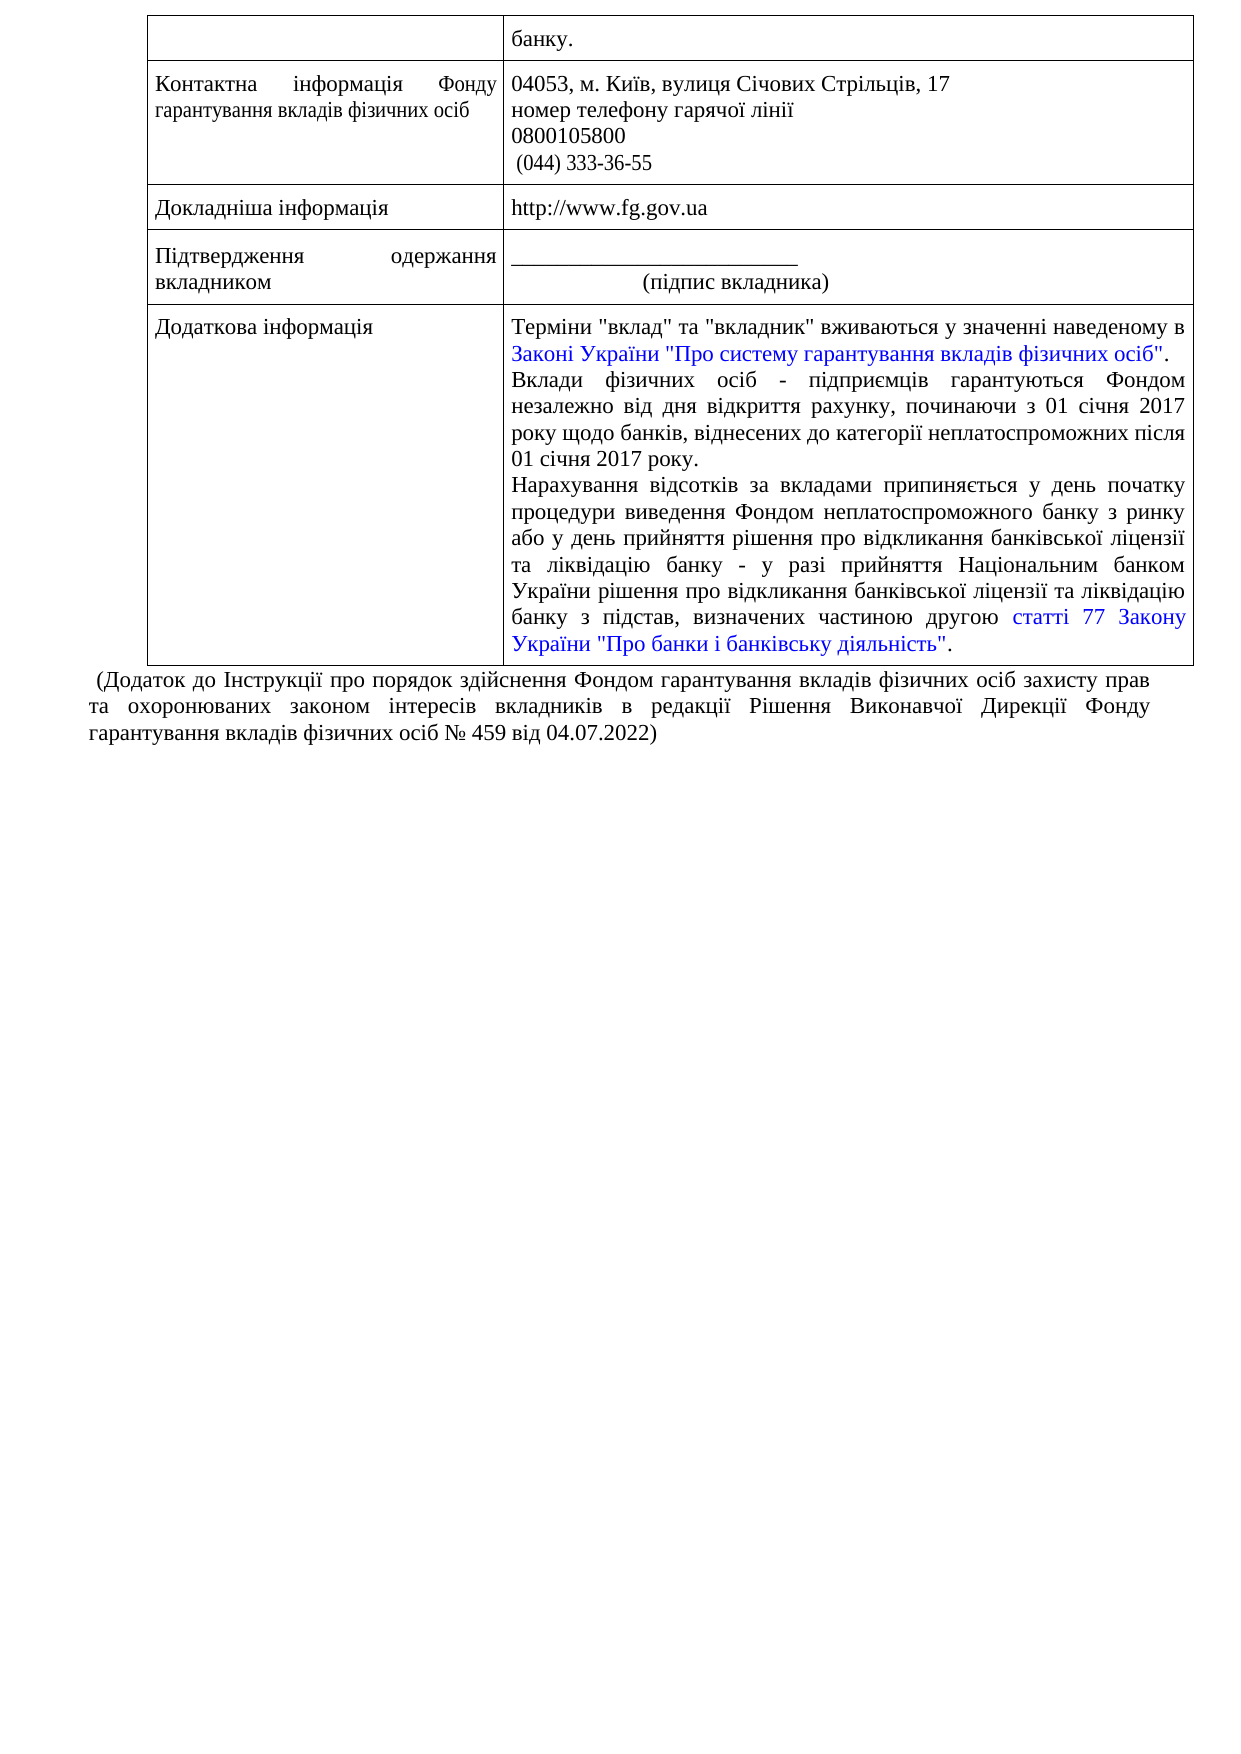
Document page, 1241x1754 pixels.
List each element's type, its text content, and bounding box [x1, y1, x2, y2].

table_cell http://www.fg.gov.ua [504, 185, 1193, 229]
table_cell Контактна інформація Фонду гарантування вкладів фізичних осіб [148, 61, 503, 184]
table_cell 04053, м. Київ, вулиця Січових Стрільців, 17 номер телефону гарячої лінії 0800105800 (044) 333-36-55 [504, 61, 1193, 184]
table_cell Докладніша інформація [148, 185, 503, 229]
table_cell _________________________ (підпис вкладника) [504, 230, 1193, 303]
table_cell Додаткова інформація [148, 305, 503, 665]
table_cell Терміни "вклад" та "вкладник" вживаються у значенні наведеному в Законі України "Про систему гарантування вкладів фізичних осіб". Вклади фізичних осіб - підприємців гарантуються Фондом незалежно від дня відкриття рахунку, починаючи з 01 січня 2017 року щодо банків, віднесених до категорії неплатоспроможних після 01 січня 2017 року. Нарахування відсотків за вкладами припиняється у день початку процедури виведення Фондом неплатоспроможного банку з ринку або у день прийняття рішення про відкликання банківської ліцензії та ліквідацію банку - у разі прийняття Національним банком України рішення про відкликання банківської ліцензії та ліквідацію банку з підстав, визначених частиною другою статті 77 Закону України "Про банки і банківську діяльність". [504, 305, 1193, 665]
text (Додаток до Інструкції про порядок здійснення Фондом гарантування вкладів фізичних осіб захисту прав та охоронюваних законом інтересів вкладників в редакції Рішення Виконавчої Дирекції Фонду гарантування вкладів фізичних осіб № 459 від 04.07.2022) [89, 666, 1152, 745]
table_cell Підтвердження одержання вкладником [148, 230, 503, 303]
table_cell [148, 16, 503, 60]
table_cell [504, 16, 1193, 60]
